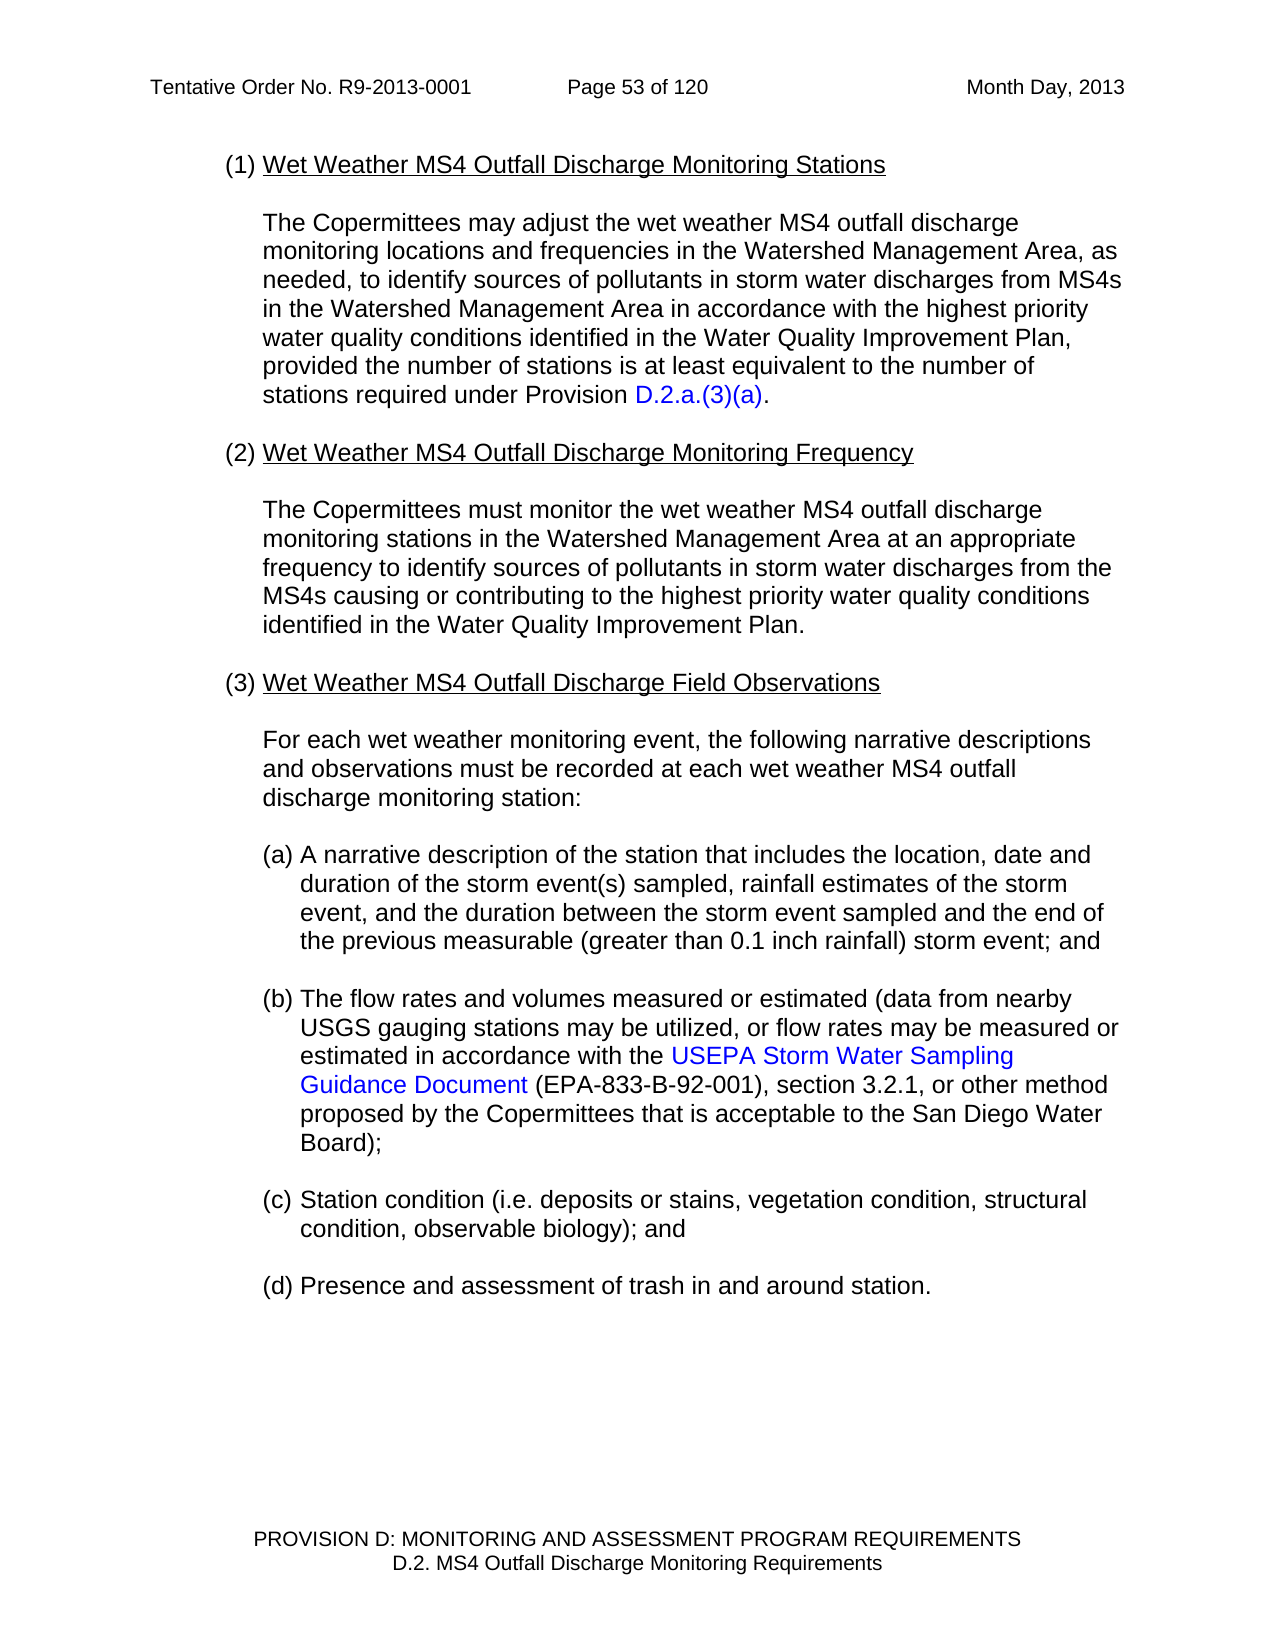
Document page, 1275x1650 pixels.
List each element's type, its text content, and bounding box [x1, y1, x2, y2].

list Presence and assessment of trash in and around station. [262, 1271, 1125, 1300]
list The flow rates and volumes measured or estimated (data from nearby USGS gauging stations may be utilized, or flow rates may be measured or estimated in accordance with the USEPA Storm Water Sampling Guidance Document (EPA-833-B-92-001), section 3.2.1, or other method proposed by the Copermittees that is acceptable to the San Diego Water Board); [262, 984, 1125, 1156]
text For each wet weather monitoring event, the following narrative descriptions and observations must be recorded at each wet weather MS4 outfall discharge monitoring station: [262, 725, 1125, 811]
list The Copermittees may adjust the wet weather MS4 outfall discharge monitoring locations and frequencies in the Watershed Management Area, as needed, to identify sources of pollutants in storm water discharges from MS4s in the Watershed Management Area in accordance with the highest priority water quality conditions identified in the Water Quality Improvement Plan, provided the number of stations is at least equivalent to the number of stations required under Provision D.2.a.(3)(a). [262, 207, 1125, 409]
text The Copermittees must monitor the wet weather MS4 outfall discharge monitoring stations in the Watershed Management Area at an appropriate frequency to identify sources of pollutants in storm water discharges from the MS4s causing or contributing to the highest priority water quality conditions identified in the Water Quality Improvement Plan. [262, 495, 1125, 639]
list Station condition (i.e. deposits or stains, vegetation condition, structural condition, observable biology); and [262, 1185, 1125, 1242]
subtitle Wet Weather MS4 Outfall Discharge Monitoring Frequency [225, 437, 1125, 466]
subtitle Wet Weather MS4 Outfall Discharge Field Observations [225, 667, 1125, 696]
subtitle Wet Weather MS4 Outfall Discharge Monitoring Stations [225, 150, 1125, 179]
list A narrative description of the station that includes the location, date and duration of the storm event(s) sampled, rainfall estimates of the storm event, and the duration between the storm event sampled and the end of the previous measurable (greater than 0.1 inch rainfall) storm event; and [262, 840, 1125, 955]
